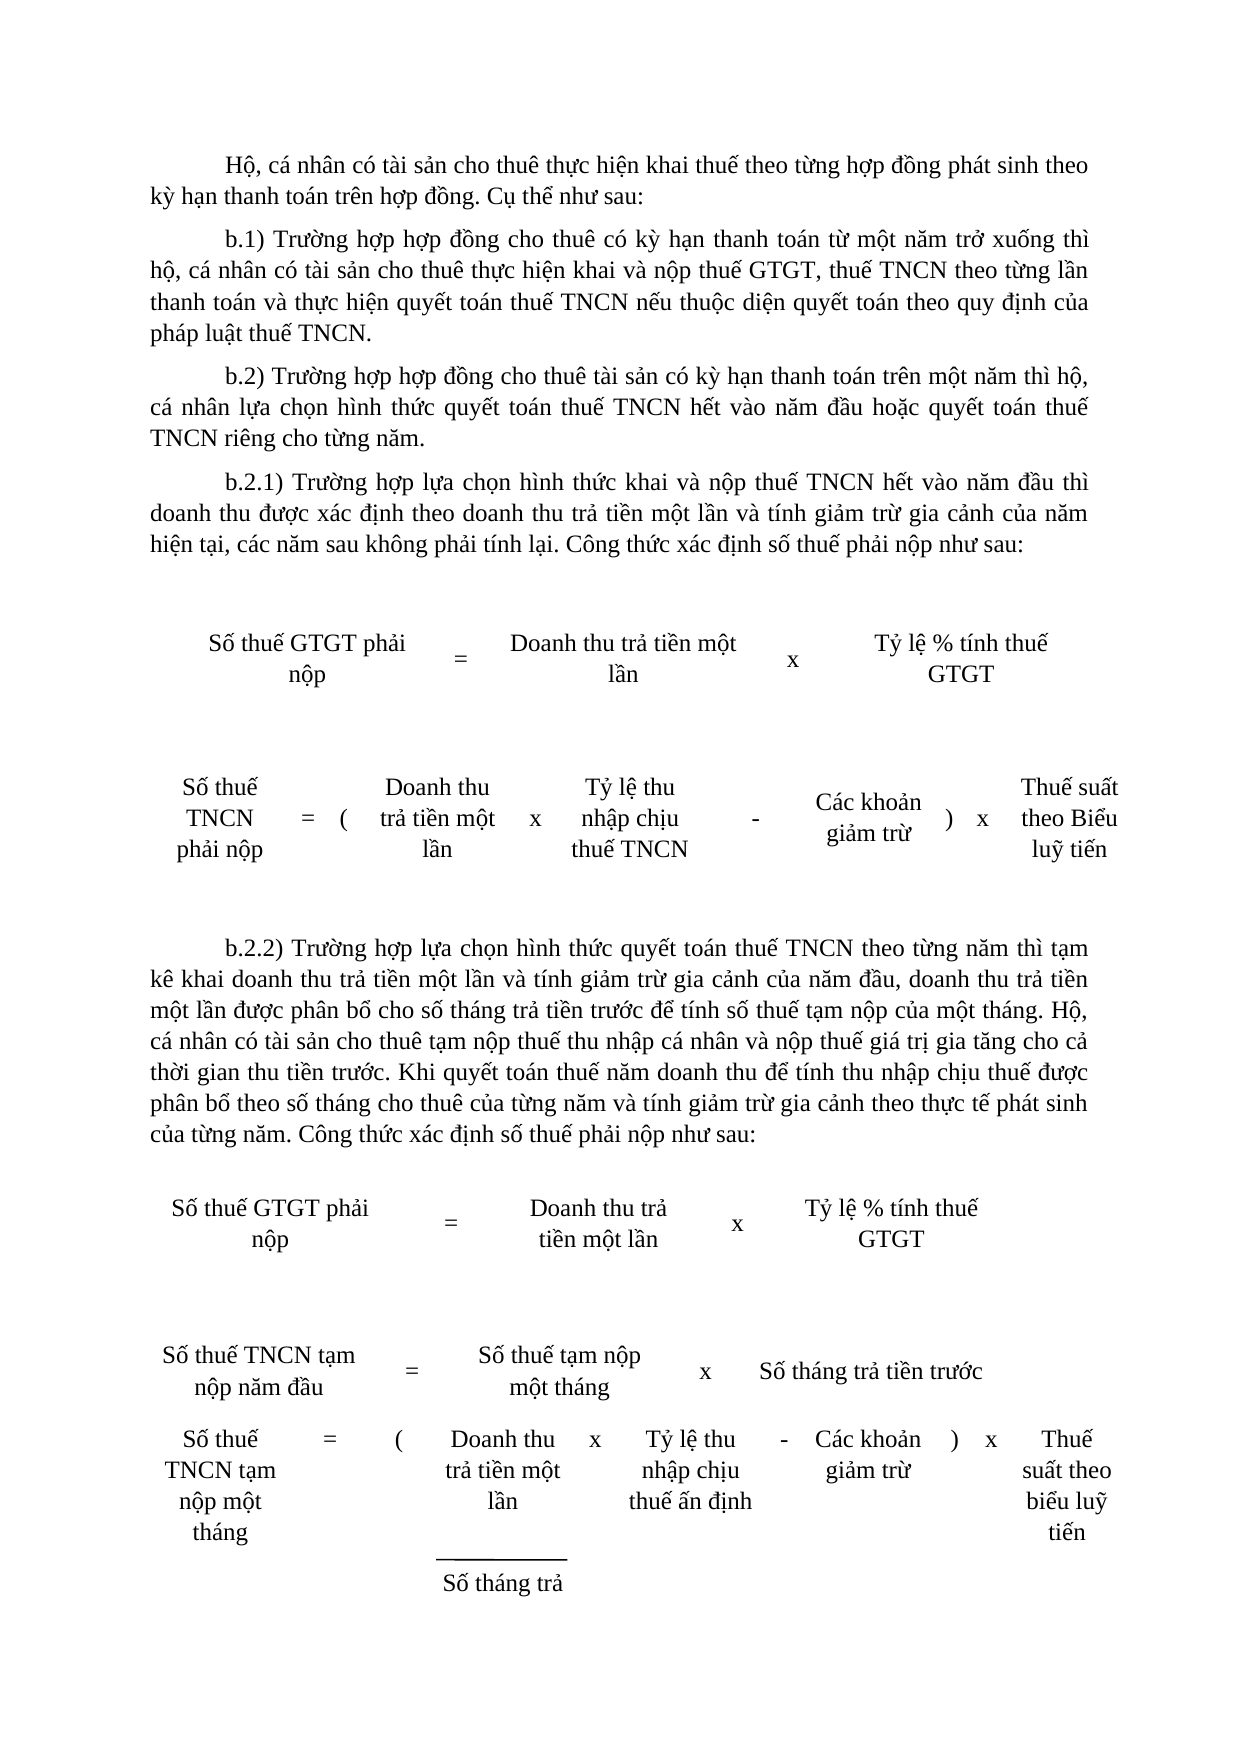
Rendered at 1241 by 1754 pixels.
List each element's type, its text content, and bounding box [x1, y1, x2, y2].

text b.2) Trường hợp hợp đồng cho thuê tài sản có kỳ hạn thanh toán trên một năm thì hộ, cá nhân lựa chọn hình thức quyết toán thuế TNCN hết vào năm đầu hoặc quyết toán thuế TNCN riêng cho từng năm. [150, 361, 1090, 452]
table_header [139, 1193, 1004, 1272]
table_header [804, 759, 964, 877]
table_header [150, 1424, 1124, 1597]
text b.1) Trường hợp hợp đồng cho thuê có kỳ hạn thanh toán từ một năm trở xuống thì hộ, cá nhân có tài sản cho thuê thực hiện khai và nộp thuế GTGT, thuế TNCN theo từng lần thanh toán và thực hiện quyết toán thuế TNCN nếu thuộc diện quyết toán theo quy định của pháp luật thuế TNCN. [150, 224, 1090, 346]
text Hộ, cá nhân có tài sản cho thuê thực hiện khai thuế theo từng hợp đồng phát sinh theo kỳ hạn thanh toán trên hợp đồng. Cụ thể như sau: [150, 150, 1090, 210]
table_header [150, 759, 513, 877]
text b.2.2) Trường hợp lựa chọn hình thức quyết toán thuế TNCN theo từng năm thì tạm kê khai doanh thu trả tiền một lần và tính giảm trừ gia cảnh của năm đầu, doanh thu trả tiền một lần được phân bổ cho số tháng trả tiền trước để tính số thuế tạm nộp của một tháng. Hộ, cá nhân có tài sản cho thuê tạm nộp thuế thu nhập cá nhân và nộp thuế giá trị gia tăng cho cả thời gian thu tiền trước. Khi quyết toán thuế năm doanh thu để tính thu nhập chịu thuế được phân bổ theo số tháng cho thuê của từng năm và tính giảm trừ gia cảnh theo thực tế phát sinh của từng năm. Công thức xác định số thuế phải nộp như sau: [150, 933, 1090, 1148]
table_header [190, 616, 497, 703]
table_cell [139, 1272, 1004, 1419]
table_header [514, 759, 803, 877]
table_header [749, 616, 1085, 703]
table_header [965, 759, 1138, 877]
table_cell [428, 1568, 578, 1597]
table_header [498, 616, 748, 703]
text b.2.1) Trường hợp lựa chọn hình thức khai và nộp thuế TNCN hết vào năm đầu thì doanh thu được xác định theo doanh thu trả tiền một lần và tính giảm trừ gia cảnh của năm hiện tại, các năm sau không phải tính lại. Công thức xác định số thuế phải nộp như sau: [150, 467, 1090, 558]
